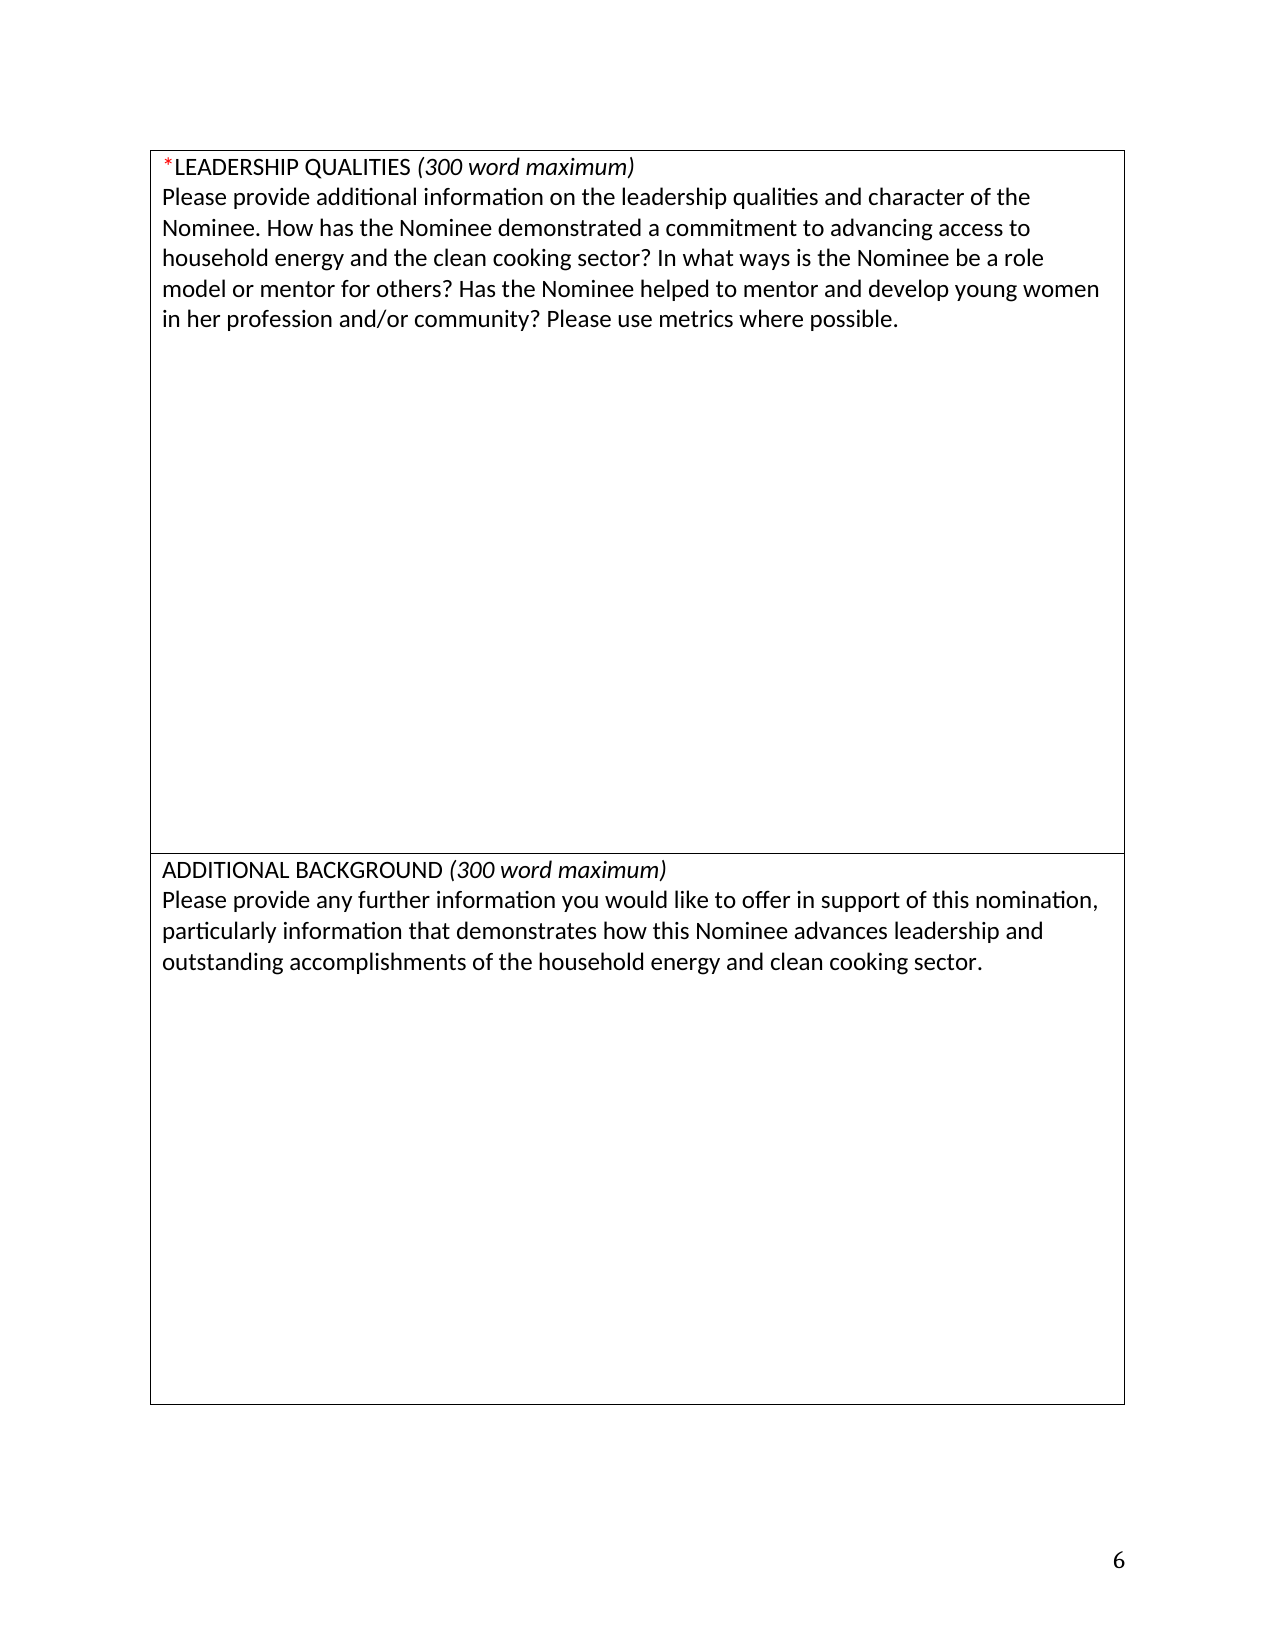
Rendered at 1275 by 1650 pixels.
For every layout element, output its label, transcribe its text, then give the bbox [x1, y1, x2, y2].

table_cell ADDITIONAL BACKGROUND (300 word maximum) Please provide any further information you would like to offer in support of this nomination, particularly information that demonstrates how this Nominee advances leadership and outstanding accomplishments of the household energy and clean cooking sector. [151, 854, 1124, 1403]
table_header *LEADERSHIP QUALITIES (300 word maximum) Please provide additional information on the leadership qualities and character of the Nominee. How has the Nominee demonstrated a commitment to advancing access to household energy and the clean cooking sector? In what ways is the Nominee be a role model or mentor for others? Has the Nominee helped to mentor and develop young women in her profession and/or community? Please use metrics where possible. [151, 151, 1124, 853]
